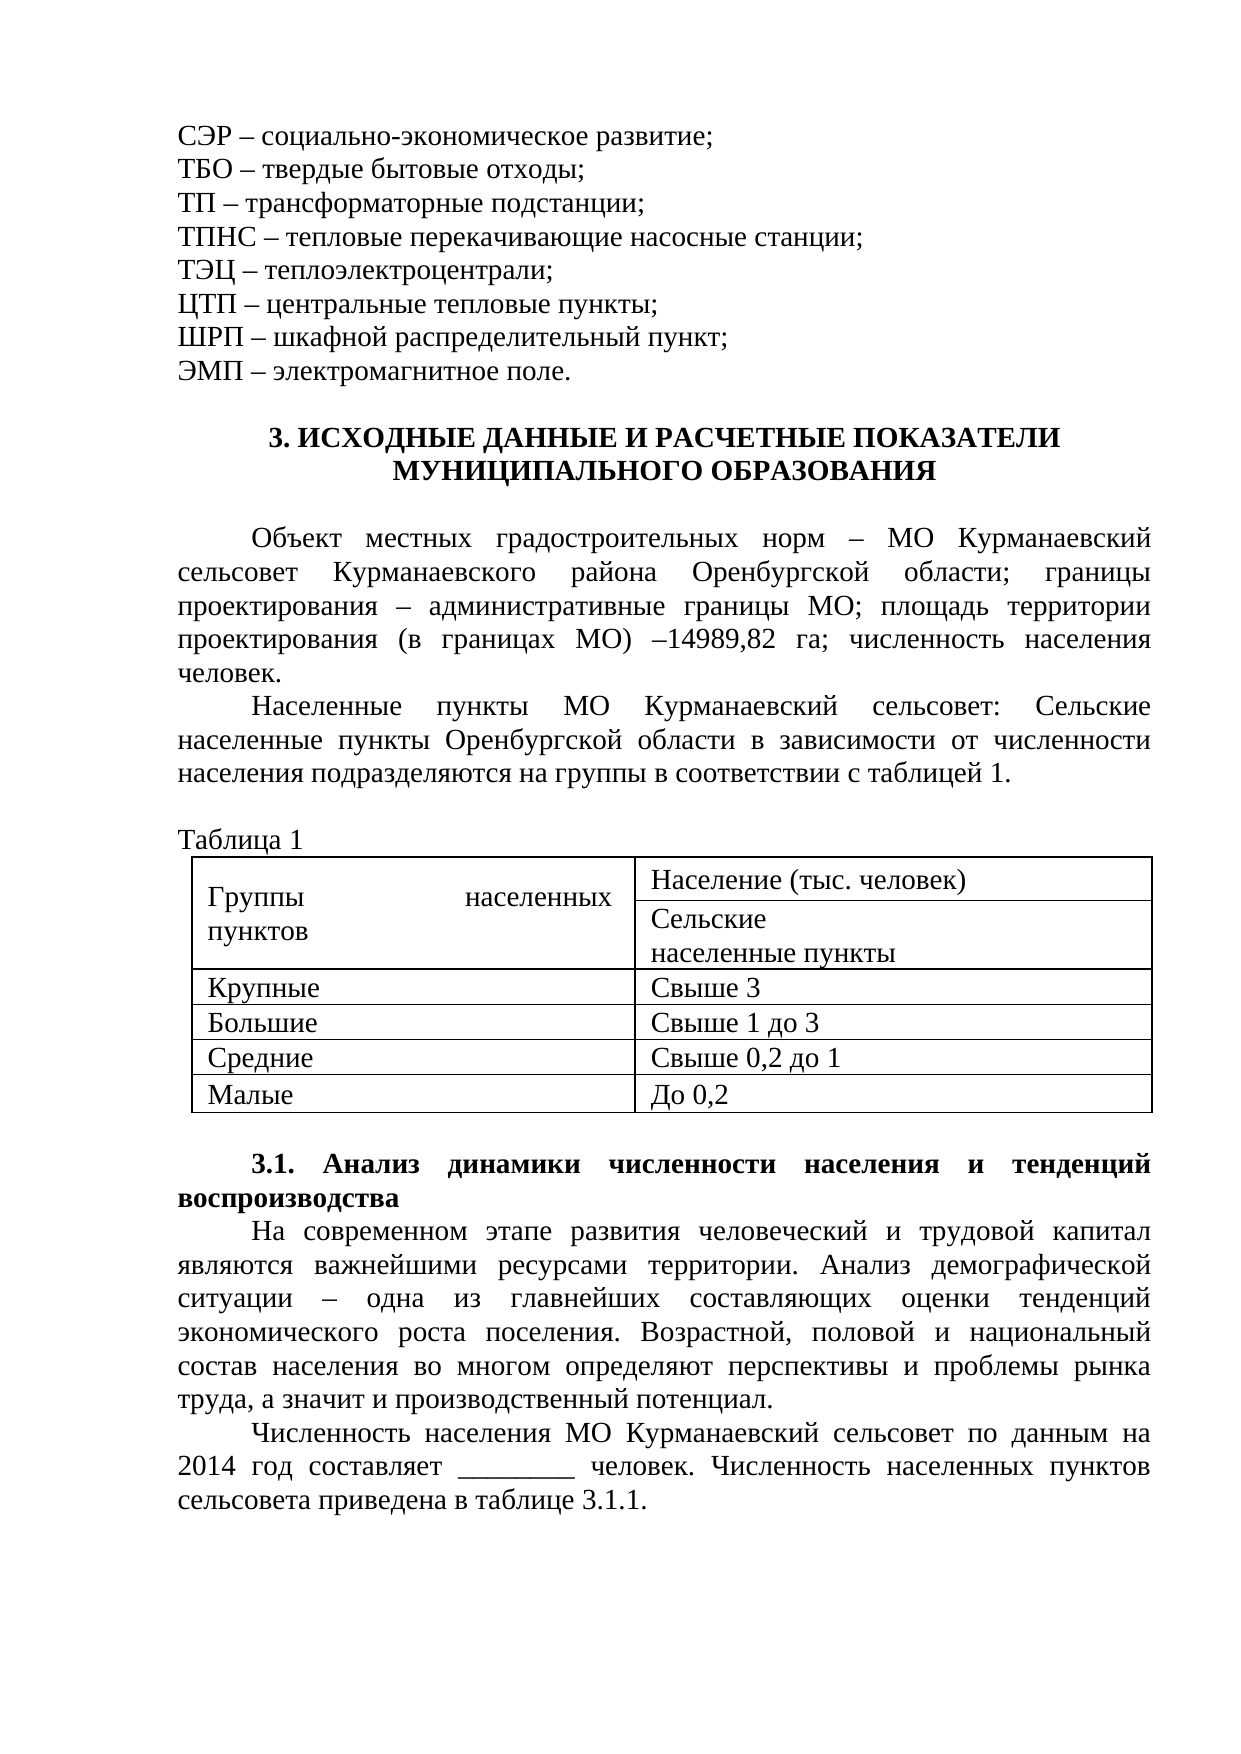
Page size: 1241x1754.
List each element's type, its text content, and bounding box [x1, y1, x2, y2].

table_header Группы населенных пунктов [193, 858, 634, 968]
text СЭР – социально-экономическое развитие; [177, 118, 1152, 152]
table_cell Большие [193, 1005, 634, 1038]
text ТП – трансформаторные подстанции; [177, 185, 1152, 219]
text ЭМП – электромагнитное поле. [177, 353, 1152, 386]
table_header Население (тыс. человек) [636, 858, 1151, 900]
table_cell Свыше 0,2 до 1 [636, 1040, 1151, 1074]
text ЦТП – центральные тепловые пункты; [177, 286, 1152, 319]
table_cell Сельские населенные пункты [636, 901, 1151, 968]
text На современном этапе развития человеческий и трудовой капитал являются важнейшими ресурсами территории. Анализ демографической ситуации – одна из главнейших составляющих оценки тенденций экономического роста поселения. Возрастной, половой и национальный состав населения во многом определяют перспективы и проблемы рынка труда, а значит и производственный потенциал. [177, 1213, 1152, 1415]
text ТПНС – тепловые перекачивающие насосные станции; [177, 219, 1152, 252]
table_cell Средние [193, 1040, 634, 1074]
table_cell Малые [193, 1075, 634, 1112]
table_cell Крупные [193, 970, 634, 1003]
text ШРП – шкафной распределительный пункт; [177, 319, 1152, 353]
text ТЭЦ – теплоэлектроцентрали; [177, 252, 1152, 286]
text Таблица 1 [177, 822, 1152, 856]
table_cell До 0,2 [636, 1075, 1151, 1112]
text Населенные пункты МО Курманаевский сельсовет: Сельские населенные пункты Оренбургской области в зависимости от численности населения подразделяются на группы в соответствии с таблицей 1. [177, 688, 1152, 789]
text Объект местных градостроительных норм – МО Курманаевский сельсовет Курманаевского района Оренбургской области; границы проектирования – административные границы МО; площадь территории проектирования (в границах МО) –14989,82 га; численность населения человек. [177, 521, 1152, 688]
text ТБО – твердые бытовые отходы; [177, 152, 1152, 185]
table_cell Свыше 3 [636, 970, 1151, 1003]
table_cell Свыше 1 до 3 [636, 1005, 1151, 1038]
text Численность населения МО Курманаевский сельсовет по данным на 2014 год составляет ________ человек. Численность населенных пунктов сельсовета приведена в таблице 3.1.1. [177, 1415, 1152, 1515]
text 3. ИСХОДНЫЕ ДАННЫЕ И РАСЧЕТНЫЕ ПОКАЗАТЕЛИ МУНИЦИПАЛЬНОГО ОБРАЗОВАНИЯ [177, 420, 1152, 487]
text 3.1. Анализ динамики численности населения и тенденций воспроизводства [177, 1146, 1152, 1213]
